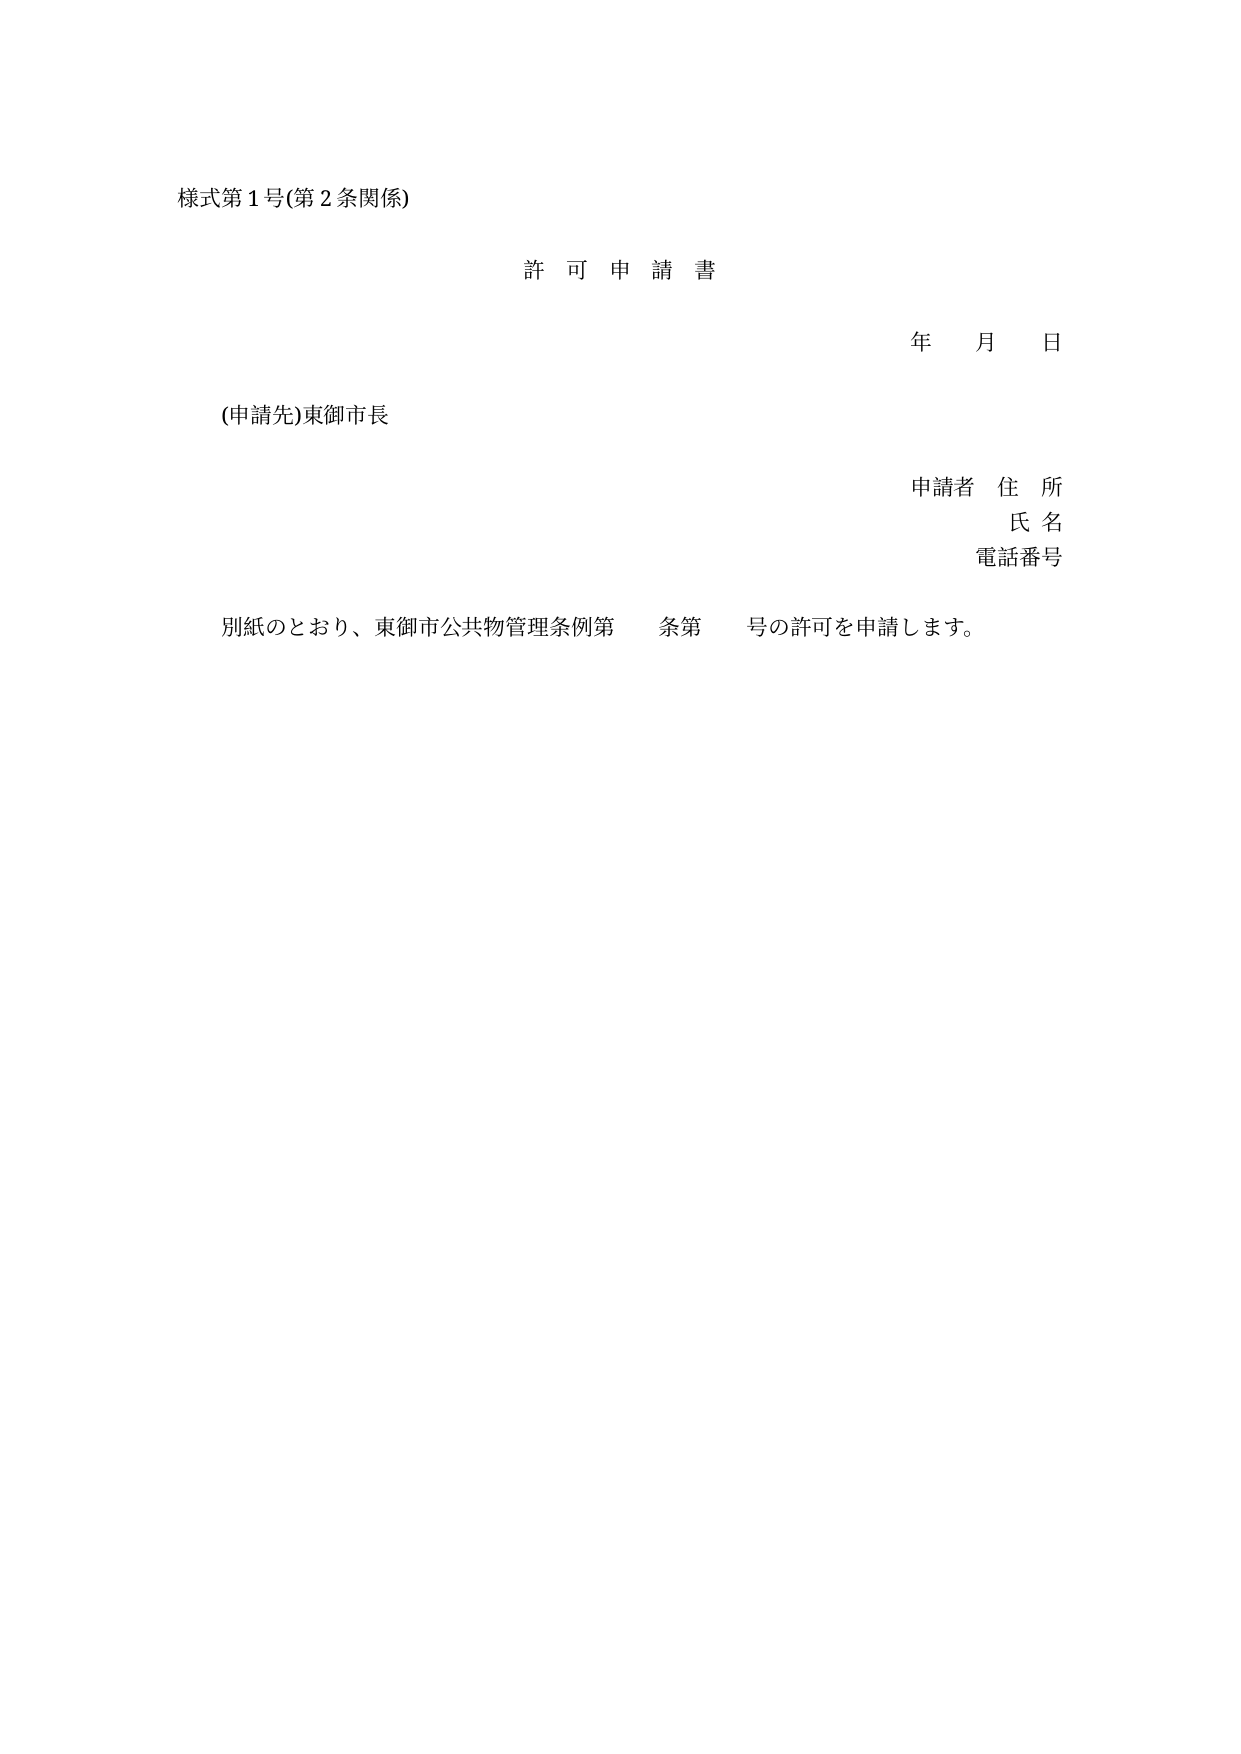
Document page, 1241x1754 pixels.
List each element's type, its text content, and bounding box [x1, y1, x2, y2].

text 許可申請書 [177, 251, 1063, 286]
text 氏名 [177, 503, 1063, 538]
text 電話番号 [177, 538, 1063, 573]
text 別紙のとおり、東御市公共物管理条例第 条第 号の許可を申請します。 [177, 608, 1063, 643]
text (申請先)東御市長 [177, 396, 1063, 431]
text 申請者 住 所 [177, 469, 1063, 503]
text 年 月 日 [177, 324, 1063, 359]
text 様式第1号(第2条関係) [177, 179, 1063, 214]
